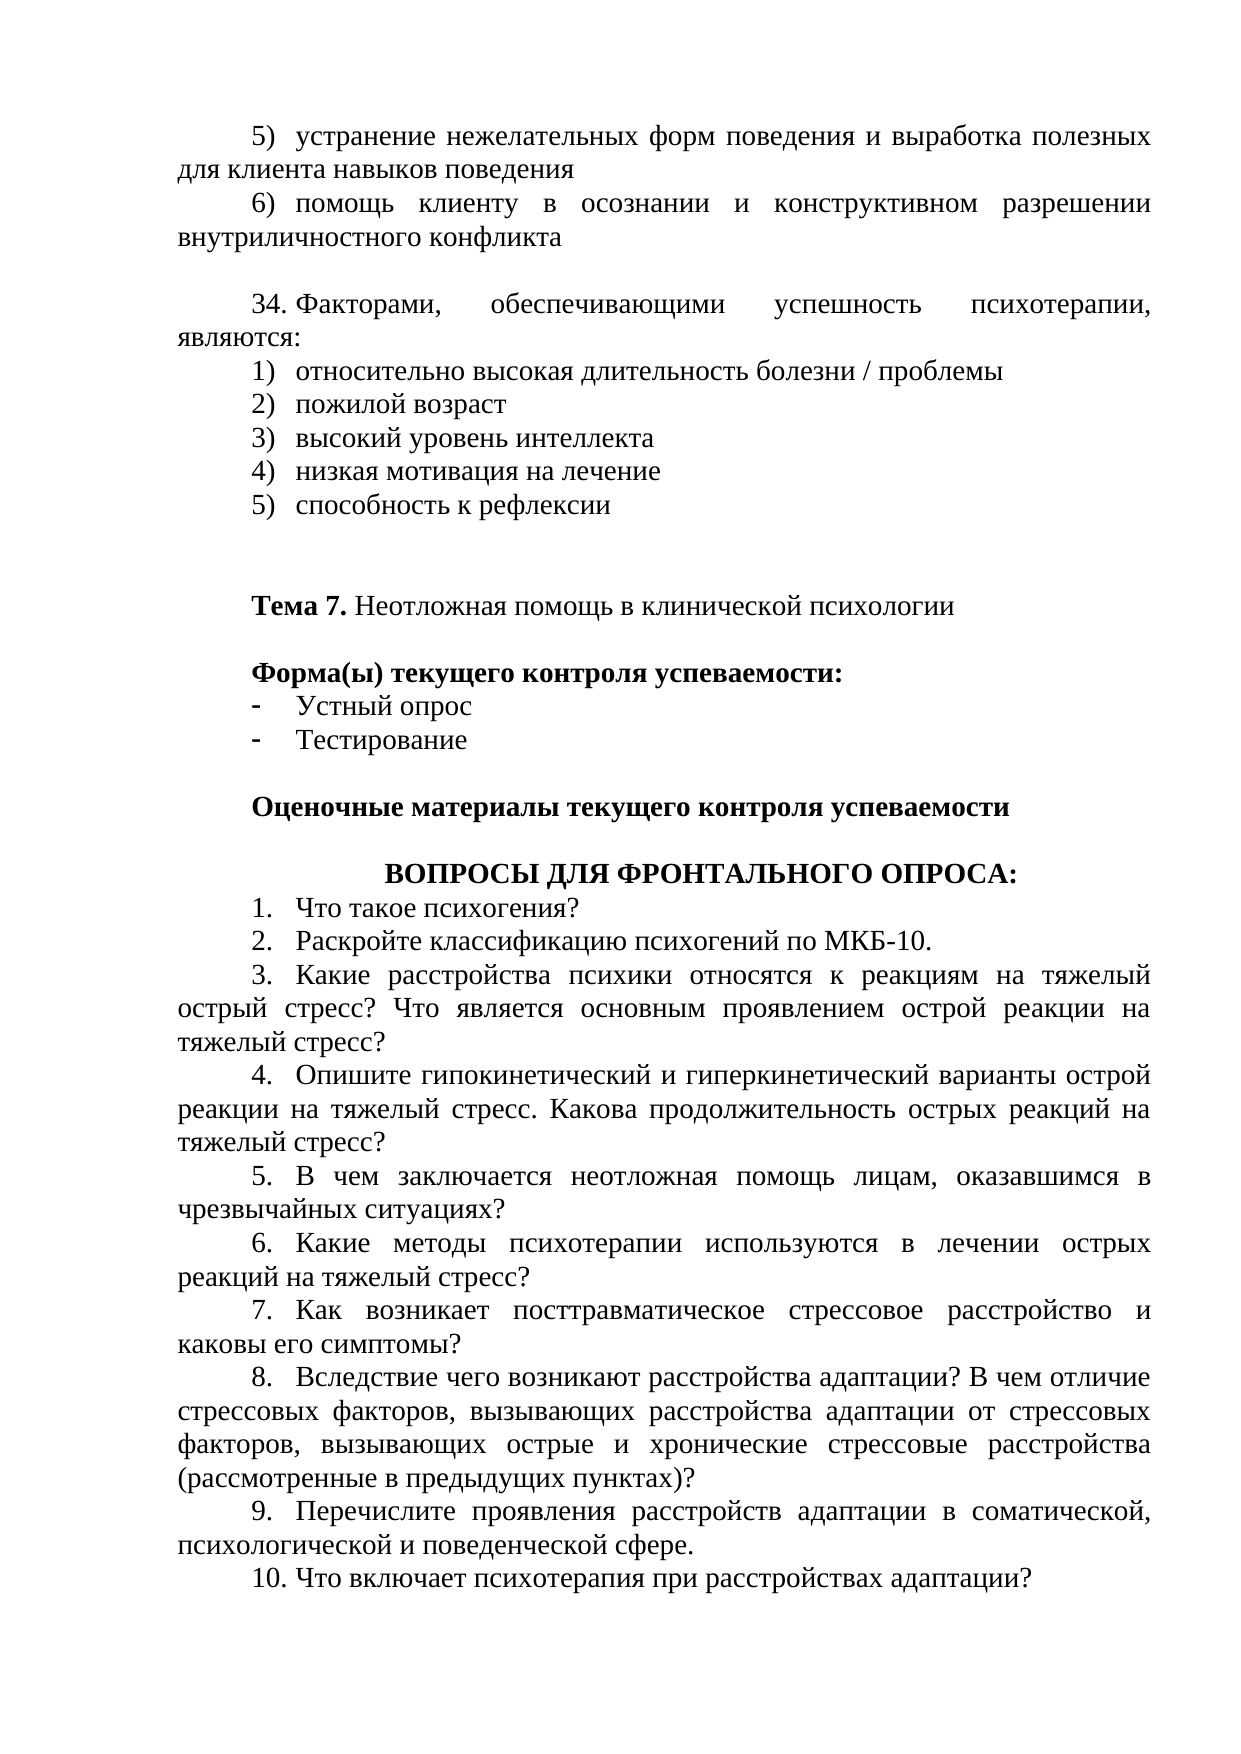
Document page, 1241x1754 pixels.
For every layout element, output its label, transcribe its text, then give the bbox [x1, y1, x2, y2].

list помощь клиенту в осознании и конструктивном разрешении внутриличностного конфликта [177, 185, 1152, 252]
text Тема 7. Неотложная помощь в клинической психологии [177, 588, 1152, 621]
list относительно высокая длительность болезни / проблемы [177, 353, 1152, 386]
list Перечислите проявления расстройств адаптации в соматической, психологической и поведенческой сфере. [177, 1493, 1152, 1561]
list Что такое психогения? [177, 890, 1152, 923]
list Раскройте классификацию психогений по МКБ-10. [177, 923, 1152, 957]
list Как возникает посттравматическое стрессовое расстройство и каковы его симптомы? [177, 1292, 1152, 1359]
list Что включает психотерапия при расстройствах адаптации? [177, 1561, 1152, 1594]
list Факторами, обеспечивающими успешность психотерапии, являются: [177, 286, 1152, 353]
list способность к рефлексии [177, 487, 1152, 521]
text Форма(ы) текущего контроля успеваемости: [177, 655, 1152, 688]
list низкая мотивация на лечение [177, 453, 1152, 487]
list В чем заключается неотложная помощь лицам, оказавшимся в чрезвычайных ситуациях? [177, 1158, 1152, 1225]
list устранение нежелательных форм поведения и выработка полезных для клиента навыков поведения [177, 118, 1152, 185]
list высокий уровень интеллекта [177, 420, 1152, 453]
list Вследствие чего возникают расстройства адаптации? В чем отличие стрессовых факторов, вызывающих расстройства адаптации от стрессовых факторов, вызывающих острые и хронические стрессовые расстройства (рассмотренные в предыдущих пунктах)? [177, 1359, 1152, 1493]
list Какие методы психотерапии используются в лечении острых реакций на тяжелый стресс? [177, 1225, 1152, 1292]
list Какие расстройства психики относятся к реакциям на тяжелый острый стресс? Что является основным проявлением острой реакции на тяжелый стресс? [177, 957, 1152, 1057]
list Тестирование [177, 722, 1152, 756]
text Оценочные материалы текущего контроля успеваемости [177, 789, 1152, 823]
list пожилой возраст [177, 386, 1152, 420]
text ВОПРОСЫ ДЛЯ ФРОНТАЛЬНОГО ОПРОСА: [177, 856, 1152, 890]
list Опишите гипокинетический и гиперкинетический варианты острой реакции на тяжелый стресс. Какова продолжительность острых реакций на тяжелый стресс? [177, 1057, 1152, 1158]
list Устный опрос [177, 688, 1152, 722]
